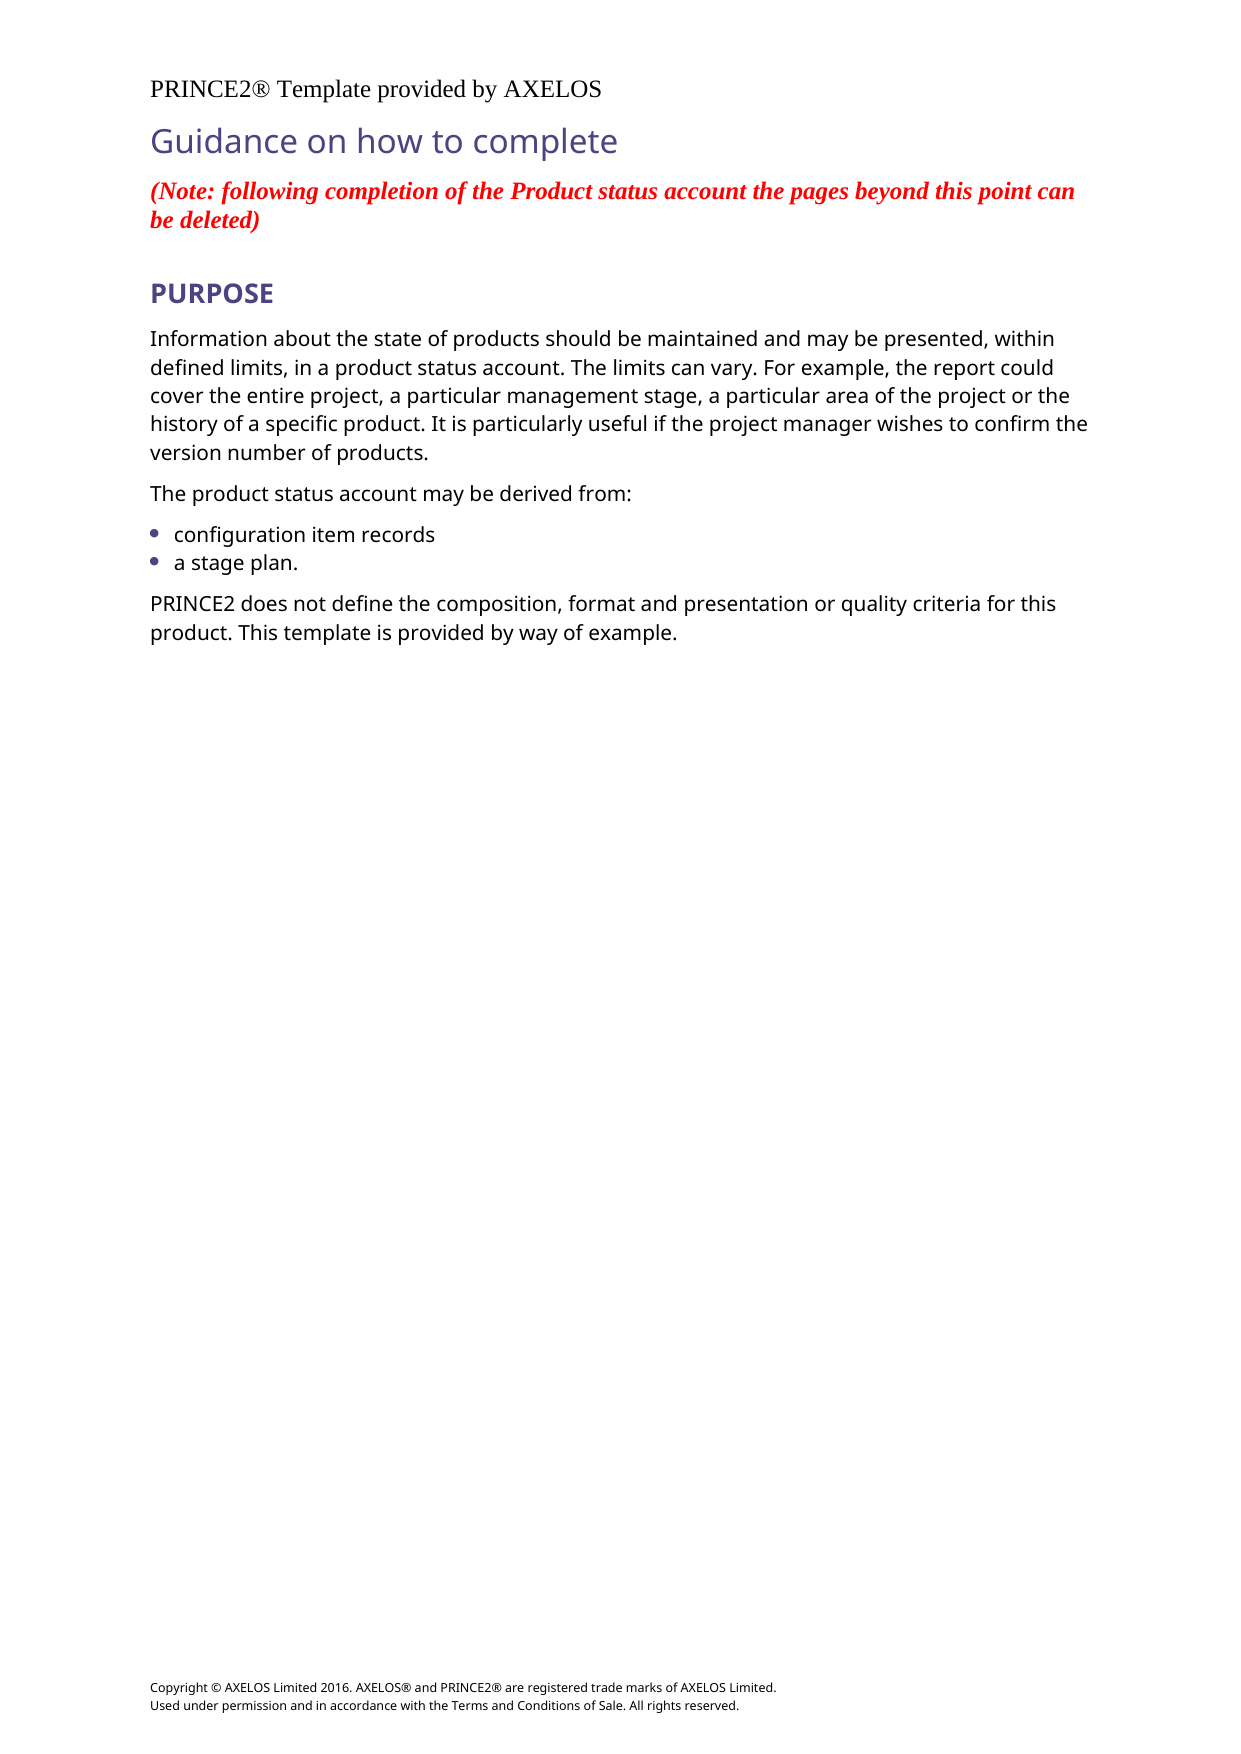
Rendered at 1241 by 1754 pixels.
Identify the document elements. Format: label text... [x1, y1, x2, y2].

text Guidance on how to complete [150, 118, 1090, 163]
list configuration item records [150, 520, 1090, 548]
text The product status account may be derived from: [150, 479, 1090, 507]
subtitle Purpose [150, 275, 1090, 312]
list a stage plan. [150, 548, 1090, 577]
text (Note: following completion of the Product status account the pages beyond this point can be deleted) [150, 176, 1090, 233]
text Information about the state of products should be maintained and may be presented, within defined limits, in a product status account. The limits can vary. For example, the report could cover the entire project, a particular management stage, a particular area of the project or the history of a specific product. It is particularly useful if the project manager wishes to confirm the version number of products. [150, 324, 1090, 466]
text PRINCE2 does not define the composition, format and presentation or quality criteria for this product. This template is provided by way of example. [150, 589, 1090, 646]
